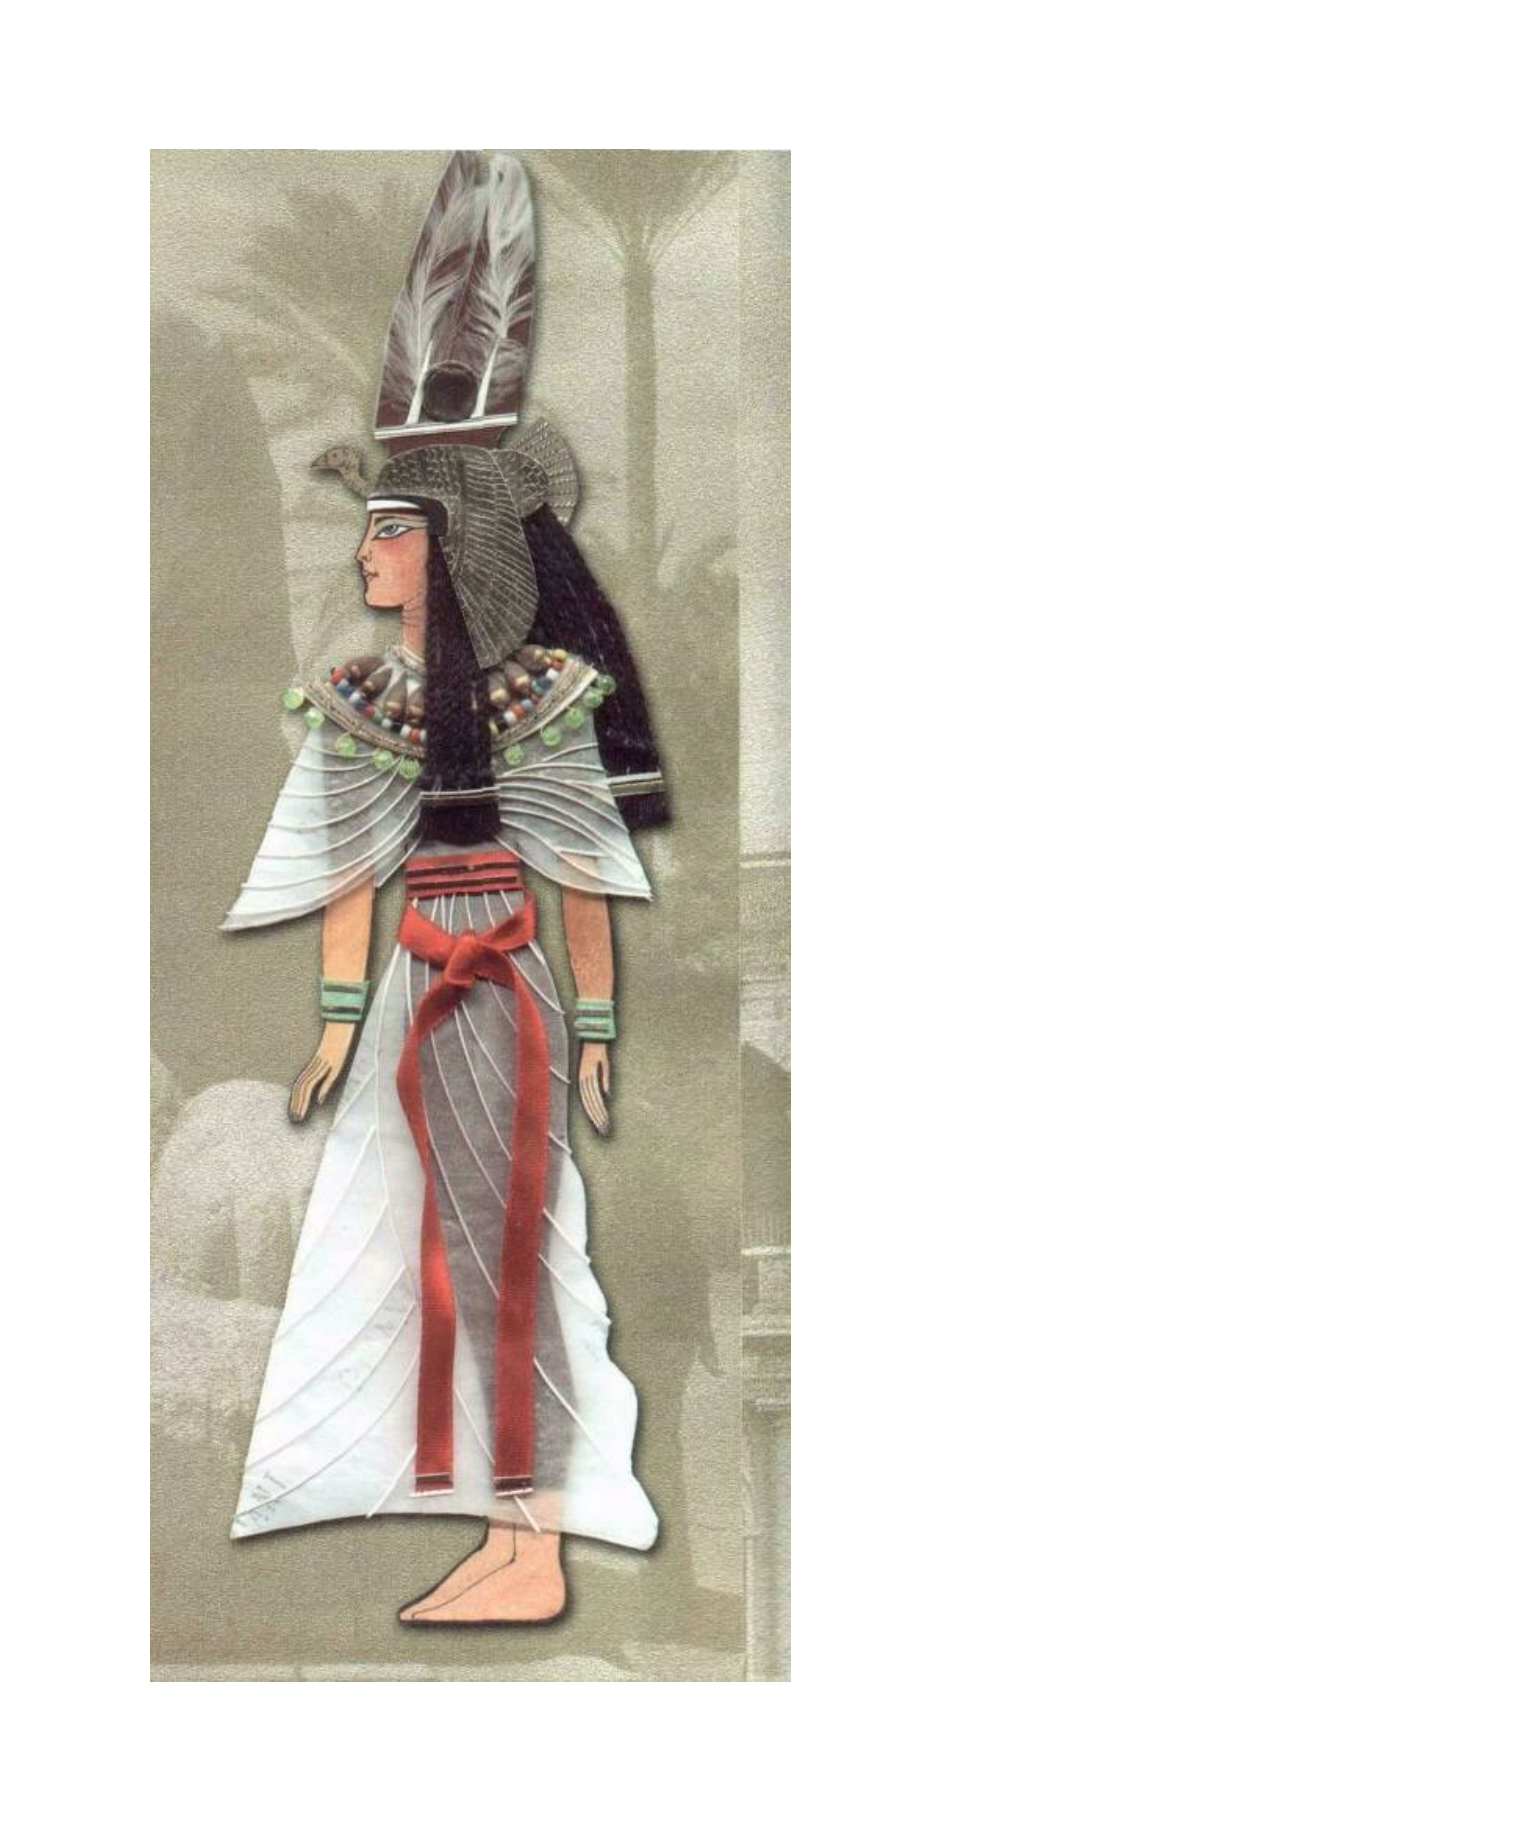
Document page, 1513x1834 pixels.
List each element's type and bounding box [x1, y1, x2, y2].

picture [150, 149, 791, 1682]
